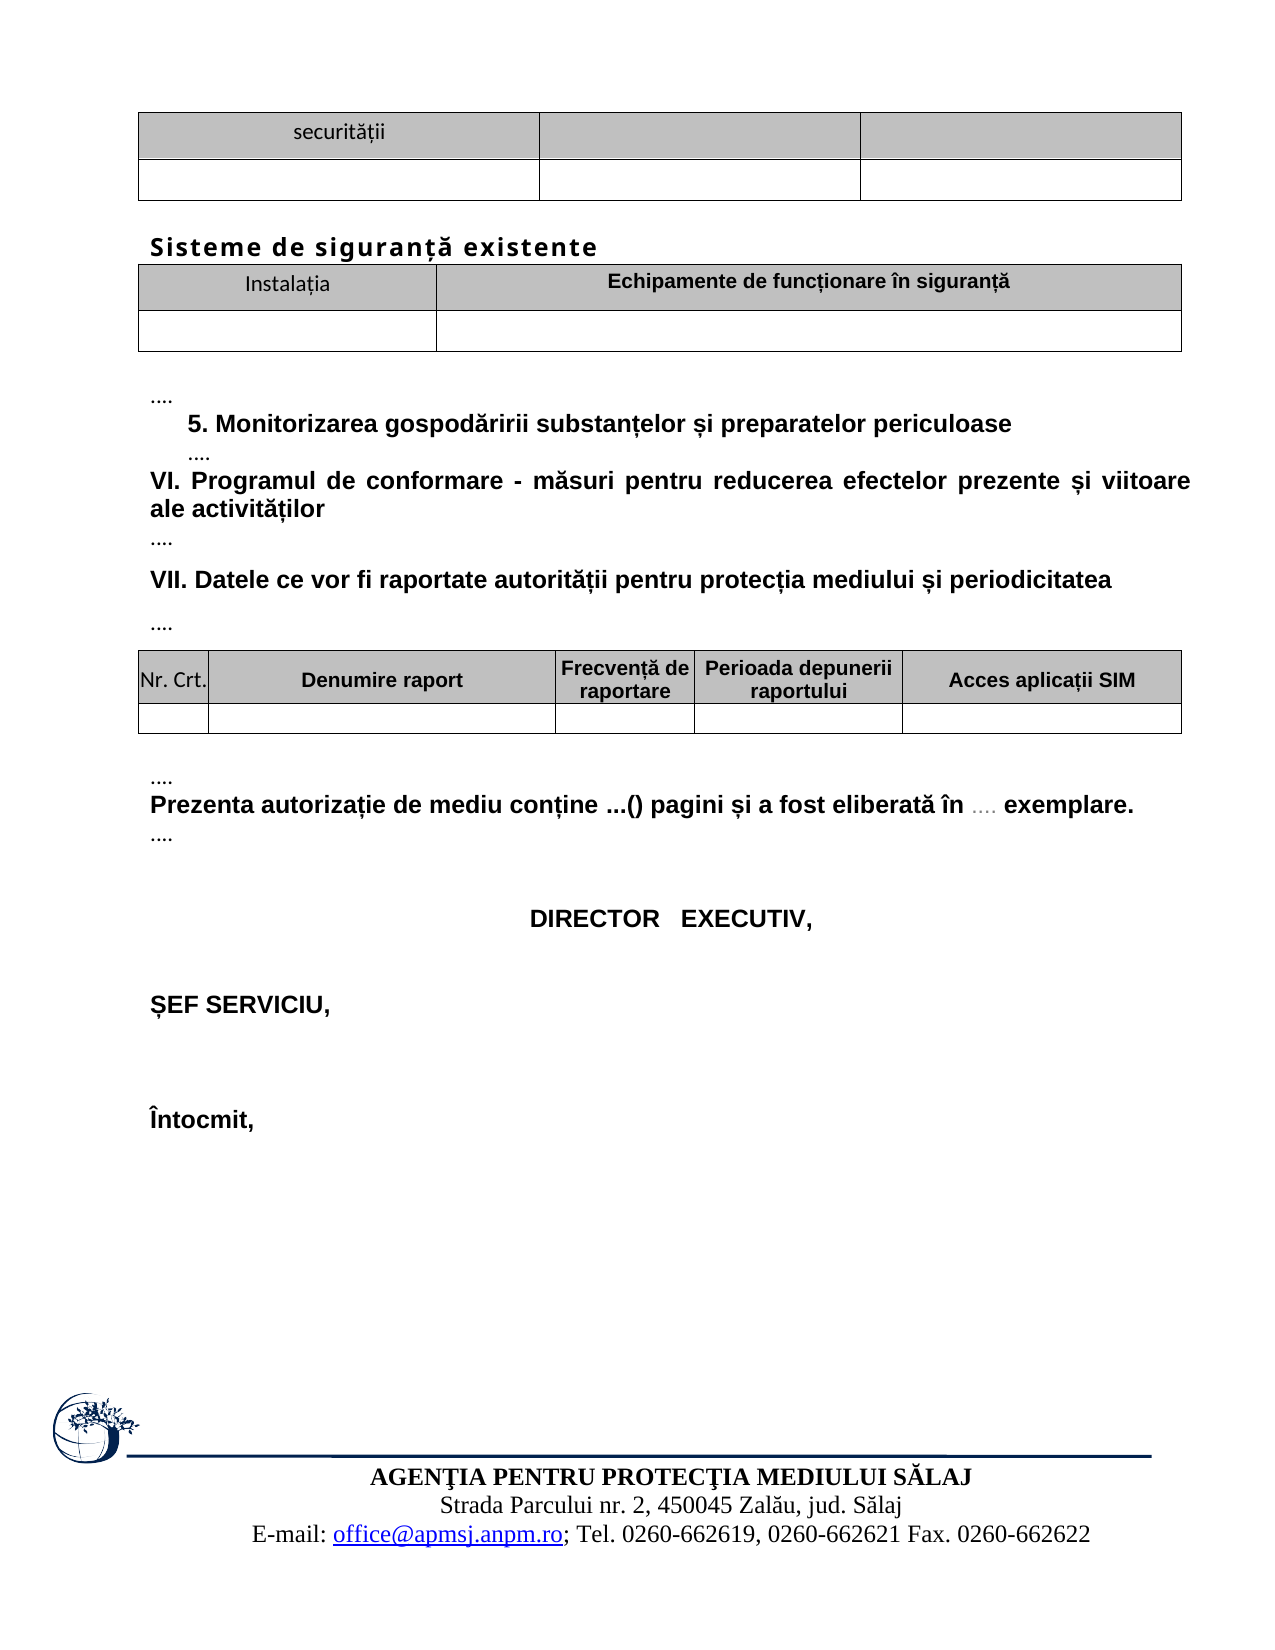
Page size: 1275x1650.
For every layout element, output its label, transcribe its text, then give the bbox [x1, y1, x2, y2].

text VII. Datele ce vor fi raportate autorității pentru protecția mediului și periodicitatea [150, 565, 1192, 594]
subtitle 5. Monitorizarea gospodăririi substanțelor și preparatelor periculoase [187, 409, 1192, 438]
text Prezenta autorizație de mediu conține pagini și a fost eliberată în exemplare. [150, 790, 1192, 819]
text VI. Programul de conformare - măsuri pentru reducerea efectelor prezente și viitoare ale activităților [150, 466, 1192, 523]
